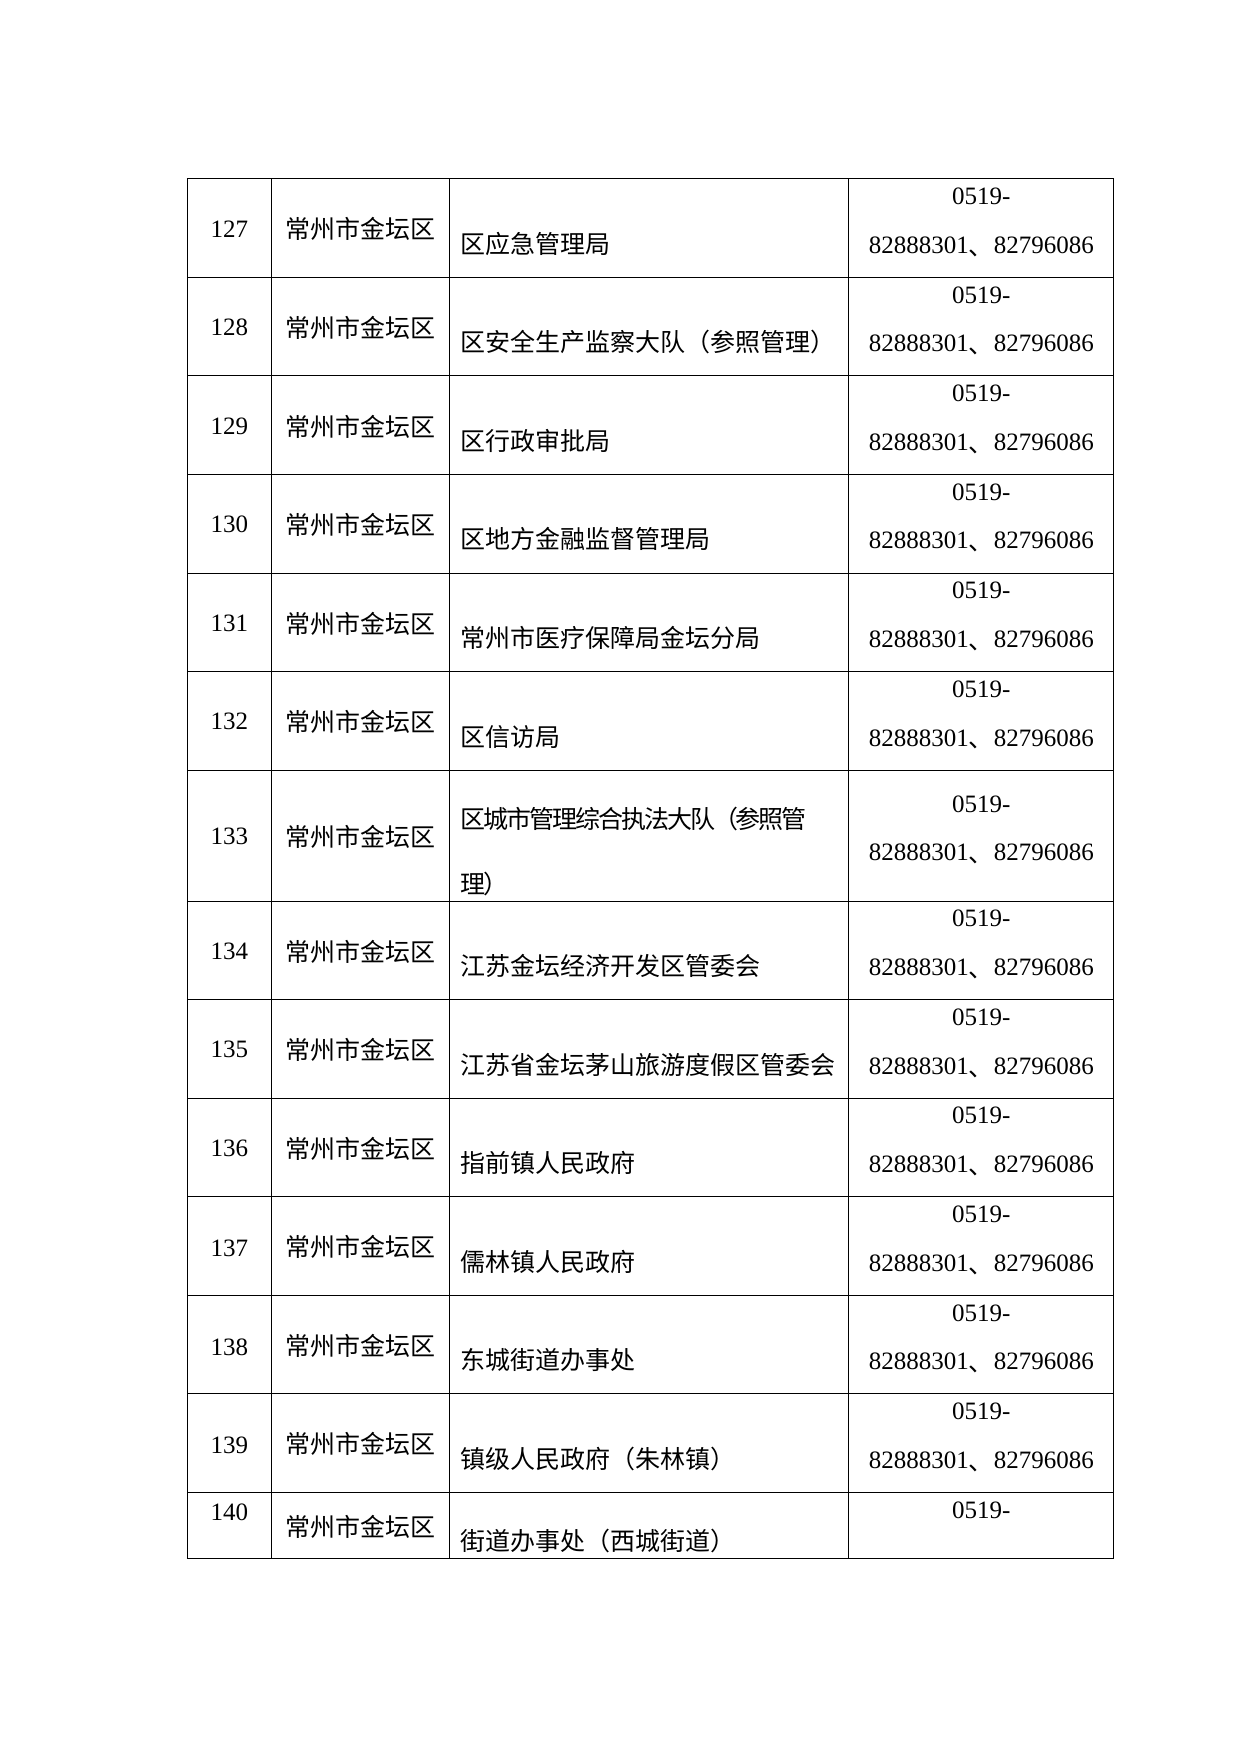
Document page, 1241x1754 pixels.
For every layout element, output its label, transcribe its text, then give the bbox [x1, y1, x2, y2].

table_cell 常州市金坛区 [272, 278, 449, 375]
table_cell 132 [188, 672, 271, 769]
table_cell 135 [188, 1000, 271, 1098]
table_cell 街道办事处（西城街道） [450, 1493, 848, 1558]
table_cell 常州市金坛区 [272, 902, 449, 999]
table_cell 区信访局 [450, 672, 848, 769]
table_cell 0519-82888301、82796086 [849, 902, 1113, 999]
table_cell 区应急管理局 [450, 179, 848, 277]
table_cell 区城市管理综合执法大队（参照管理） [450, 771, 848, 901]
table_cell 0519-82888301、82796086 [849, 574, 1113, 671]
table_cell 区安全生产监察大队（参照管理） [450, 278, 848, 375]
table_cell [849, 179, 1113, 277]
table_cell 区地方金融监督管理局 [450, 475, 848, 572]
table_cell 0519-82888301、82796086 [849, 672, 1113, 769]
table_cell 区行政审批局 [450, 376, 848, 474]
table_cell 0519-82888301、82796086 [849, 1197, 1113, 1295]
table_cell 常州市金坛区 [272, 1394, 449, 1492]
table_cell 常州市金坛区 [272, 1197, 449, 1295]
table_cell 0519-82888301、82796086 [849, 771, 1113, 901]
table_cell 常州市金坛区 [272, 1000, 449, 1098]
table_cell 常州市医疗保障局金坛分局 [450, 574, 848, 671]
table_cell 130 [188, 475, 271, 572]
table_cell 134 [188, 902, 271, 999]
table_cell 常州市金坛区 [272, 771, 449, 901]
table_cell 常州市金坛区 [272, 376, 449, 474]
table_cell 136 [188, 1099, 271, 1196]
table_cell 129 [188, 376, 271, 474]
table_cell 0519-82888301、82796086 [849, 1394, 1113, 1492]
table_cell 常州市金坛区 [272, 1099, 449, 1196]
table_cell 常州市金坛区 [272, 1493, 449, 1558]
table_cell 0519-82888301、82796086 [849, 278, 1113, 375]
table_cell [849, 1493, 1113, 1558]
table_cell 指前镇人民政府 [450, 1099, 848, 1196]
table_cell 0519-82888301、82796086 [849, 1099, 1113, 1196]
table_cell 常州市金坛区 [272, 179, 449, 277]
table_cell 128 [188, 278, 271, 375]
table_cell 139 [188, 1394, 271, 1492]
table_cell 131 [188, 574, 271, 671]
table_cell 镇级人民政府（朱林镇） [450, 1394, 848, 1492]
table_cell 常州市金坛区 [272, 574, 449, 671]
table_cell 常州市金坛区 [272, 475, 449, 572]
table_cell 儒林镇人民政府 [450, 1197, 848, 1295]
table_cell 常州市金坛区 [272, 1296, 449, 1393]
table_cell 140 [188, 1493, 271, 1558]
table_cell 江苏金坛经济开发区管委会 [450, 902, 848, 999]
table_cell 138 [188, 1296, 271, 1393]
table_cell 东城街道办事处 [450, 1296, 848, 1393]
table_cell 0519-82888301、82796086 [849, 376, 1113, 474]
table_cell 0519-82888301、82796086 [849, 475, 1113, 572]
table_cell 127 [188, 179, 271, 277]
table_cell 0519-82888301、82796086 [849, 1296, 1113, 1393]
table_cell 137 [188, 1197, 271, 1295]
table_cell 江苏省金坛茅山旅游度假区管委会 [450, 1000, 848, 1098]
table_cell 常州市金坛区 [272, 672, 449, 769]
table_cell 133 [188, 771, 271, 901]
table_cell 0519-82888301、82796086 [849, 1000, 1113, 1098]
